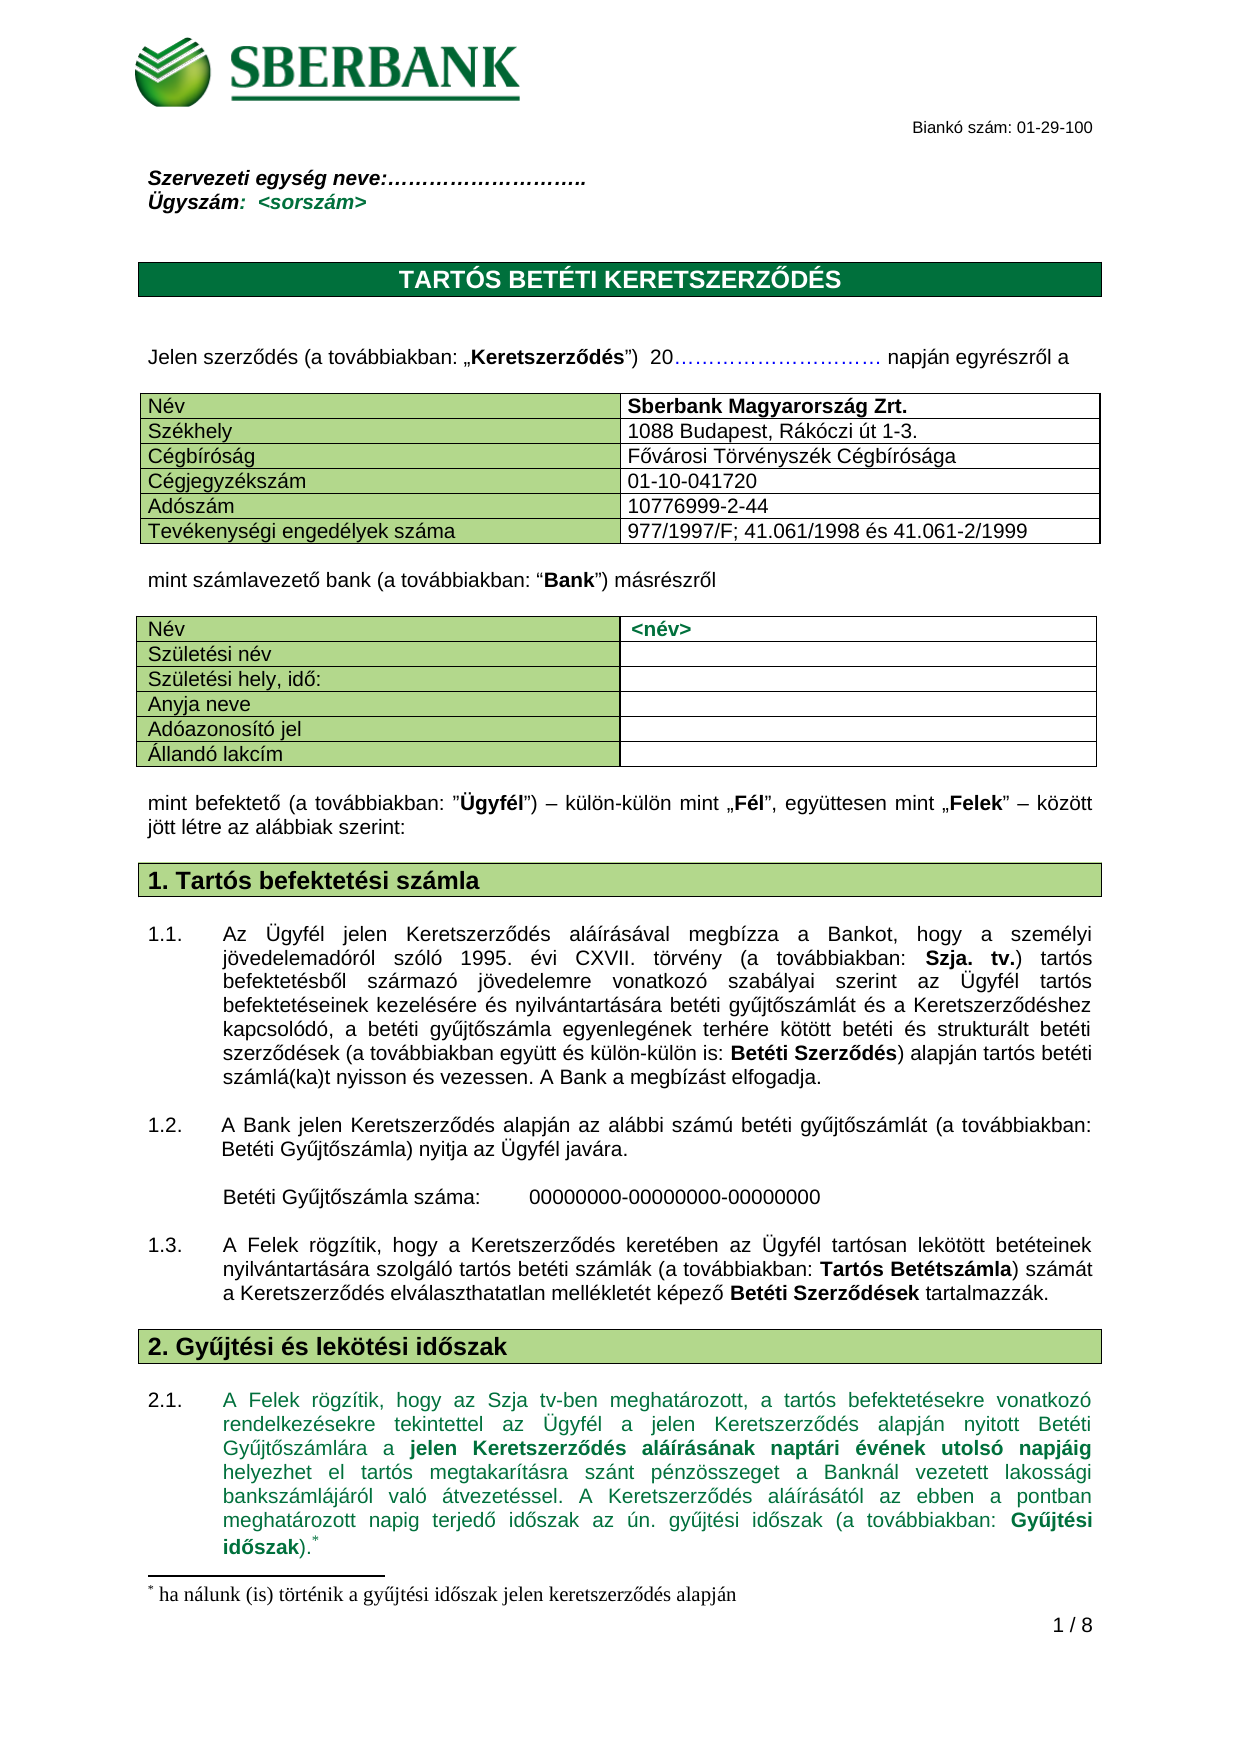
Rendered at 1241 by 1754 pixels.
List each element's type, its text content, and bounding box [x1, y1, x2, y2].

table_cell Székhely [141, 419, 620, 443]
table_cell [621, 717, 1096, 741]
table_cell [621, 642, 1096, 666]
table_header Sberbank Magyarország Zrt. [621, 394, 1099, 418]
table_cell Állandó lakcím [137, 742, 619, 766]
table_cell 977/1997/F; 41.061/1998 és 41.061-2/1999 [621, 519, 1099, 543]
table_cell Születési név [137, 642, 619, 666]
text 1. Tartós befektetési számla [139, 864, 1101, 896]
table_cell Fővárosi Törvényszék Cégbírósága [621, 444, 1099, 468]
text 1.2. A Bank jelen Keretszerződés alapján az alábbi számú betéti gyűjtőszámlát (a továbbiakban: Betéti Gyűjtőszámla) nyitja az Ügyfél javára. [148, 1113, 1093, 1161]
text Jelen szerződés (a továbbiakban: „Keretszerződés”) 20………………………… napján egyrészről a [148, 345, 1093, 369]
table_cell Cégjegyzékszám [141, 469, 620, 493]
table_header <név> [621, 617, 1096, 641]
table_cell Cégbíróság [141, 444, 620, 468]
table_cell Születési hely, idő: [137, 667, 619, 691]
table_header Név [137, 617, 619, 641]
table_cell 10776999-2-44 [621, 494, 1099, 518]
table_cell Anyja neve [137, 692, 619, 716]
table_cell Tevékenységi engedélyek száma [141, 519, 620, 543]
text Ügyszám: <sorszám> [148, 190, 1093, 214]
text Szervezeti egység neve:……………………….. [148, 166, 1093, 190]
table_header 00000000-00000000-00000000 [518, 1185, 1104, 1209]
table_cell [621, 742, 1096, 766]
table_cell 01-10-041720 [621, 469, 1099, 493]
table_cell 1088 Budapest, Rákóczi út 1-3. [621, 419, 1099, 443]
table_header Betéti Gyűjtőszámla száma: [211, 1185, 518, 1209]
text 1.1. Az Ügyfél jelen Keretszerződés aláírásával megbízza a Bankot, hogy a személyi jövedelemadóról szóló 1995. évi CXVII. törvény (a továbbiakban: Szja. tv.) tartós befektetésből származó jövedelemre vonatkozó szabályai szerint az Ügyfél tartós befektetéseinek kezelésére és nyilvántartására betéti gyűjtőszámlát és a Keretszerződéshez kapcsolódó, a betéti gyűjtőszámla egyenlegének terhére kötött betéti és strukturált betéti szerződések (a továbbiakban együtt és külön-külön is: Betéti Szerződés) alapján tartós betéti számlá(ka)t nyisson és vezessen. A Bank a megbízást elfogadja. [148, 921, 1093, 1089]
table_cell [621, 667, 1096, 691]
text TARTÓS BETÉTI KERETSZERZŐDÉS [139, 263, 1101, 296]
table_cell Adószám [141, 494, 620, 518]
text mint számlavezető bank (a továbbiakban: “Bank”) másrészről [148, 568, 1093, 592]
table_cell [621, 692, 1096, 716]
table_cell Adóazonosító jel [137, 717, 619, 741]
text 2. Gyűjtési és lekötési időszak [139, 1330, 1101, 1363]
text 1.3. A Felek rögzítik, hogy a Keretszerződés keretében az Ügyfél tartósan lekötött betéteinek nyilvántartására szolgáló tartós betéti számlák (a továbbiakban: Tartós Betétszámla) számát a Keretszerződés elválaszthatatlan mellékletét képező Betéti Szerződések tartalmazzák. [148, 1233, 1093, 1305]
text mint befektető (a továbbiakban: ”Ügyfél”) – külön-külön mint „Fél”, együttesen mint „Felek” – között jött létre az alábbiak szerint: [148, 791, 1093, 838]
table_header Név [141, 394, 620, 418]
text 2.1. A Felek rögzítik, hogy az Szja tv-ben meghatározott, a tartós befektetésekre vonatkozó rendelkezésekre tekintettel az Ügyfél a jelen Keretszerződés alapján nyitott Betéti Gyűjtőszámlára a jelen Keretszerződés aláírásának naptári évének utolsó napjáig helyezhet el tartós megtakarításra szánt pénzösszeget a Banknál vezetett lakossági bankszámlájáról való átvezetéssel. A Keretszerződés aláírásától az ebben a pontban meghatározott napig terjedő időszak az ún. gyűjtési időszak (a továbbiakban: Gyűjtési időszak). [148, 1388, 1093, 1560]
picture [135, 37, 520, 106]
